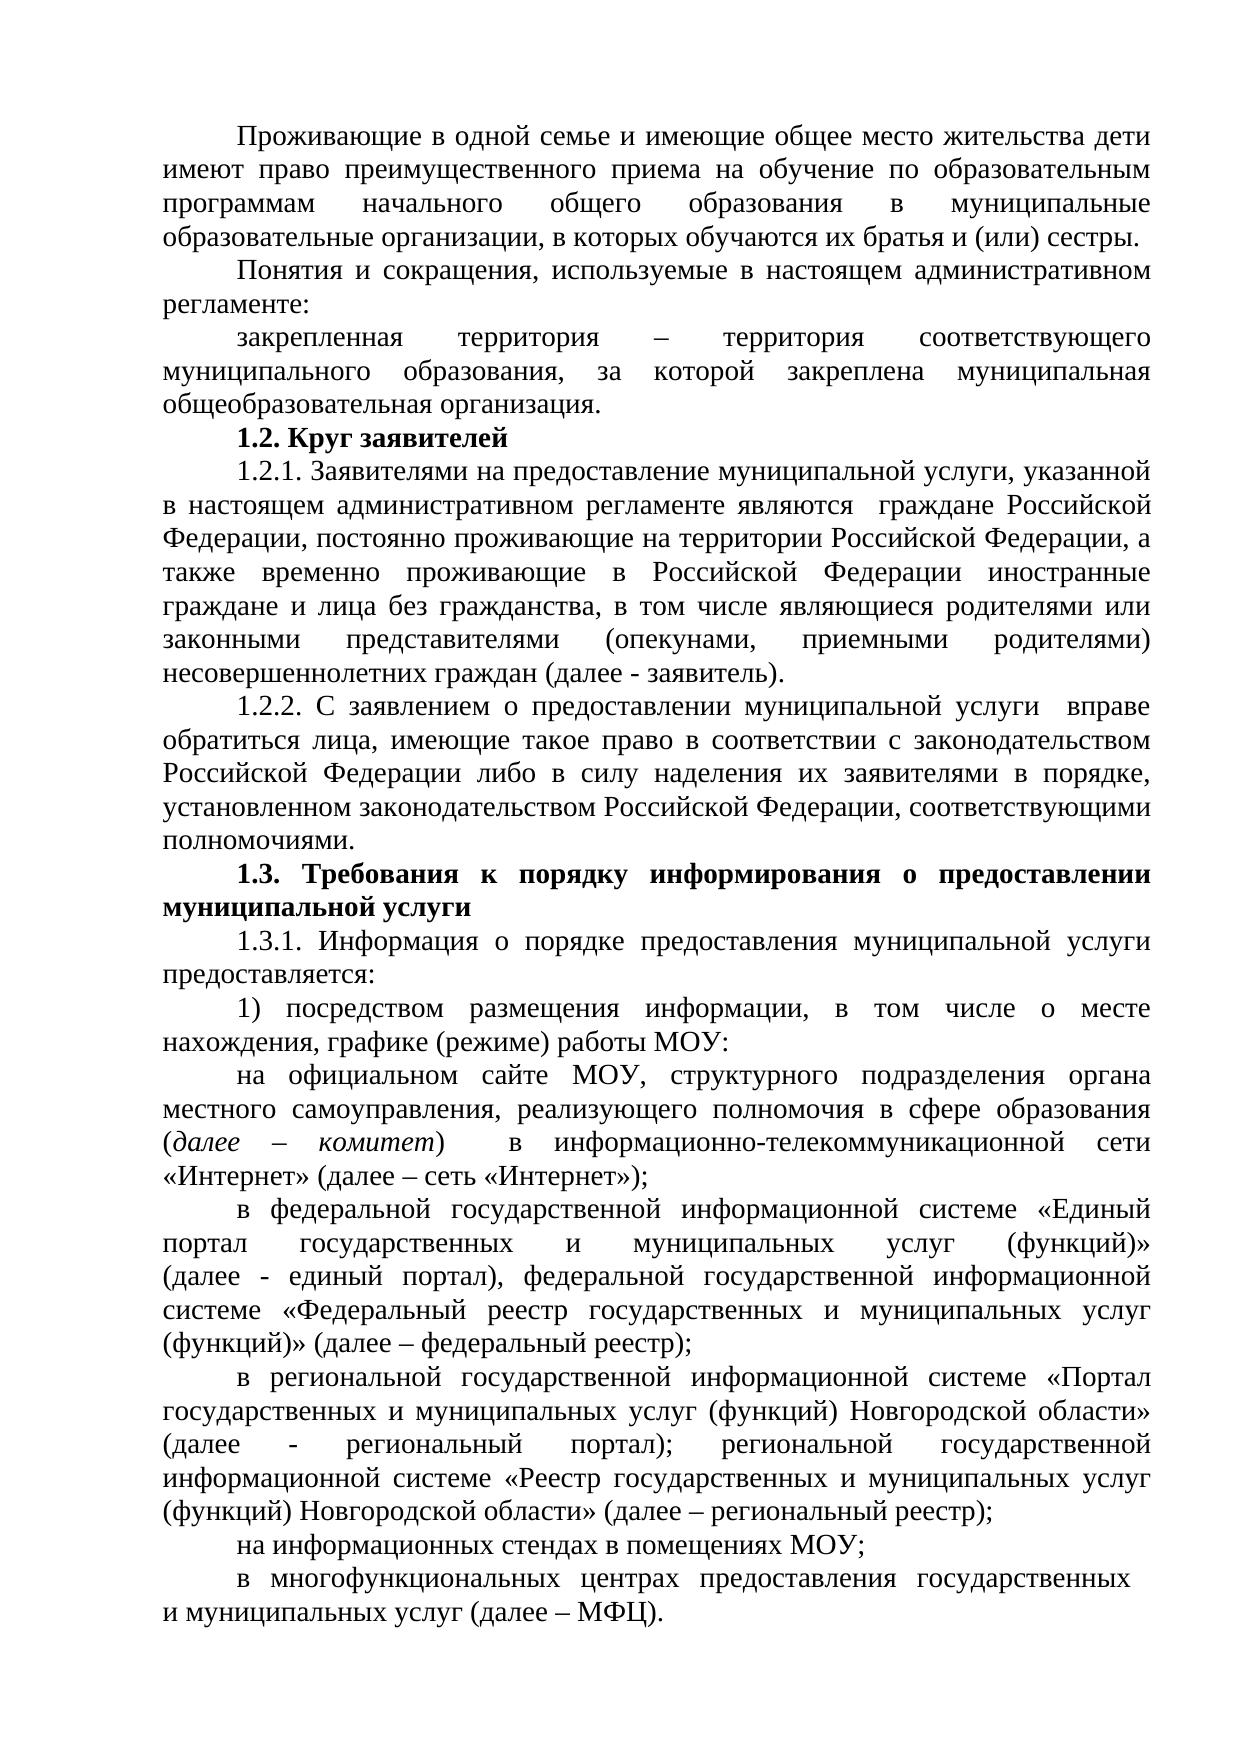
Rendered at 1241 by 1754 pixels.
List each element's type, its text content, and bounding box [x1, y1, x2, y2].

text Понятия и сокращения, используемые в настоящем административном регламенте: [162, 252, 1152, 319]
text 1.3.1. Информация о порядке предоставления муниципальной услуги предоставляется: [162, 923, 1152, 990]
text 1.2.2. С заявлением о предоставлении муниципальной услуги вправе обратиться лица, имеющие такое право в соответствии с законодательством Российской Федерации либо в силу наделения их заявителями в порядке, установленном законодательством Российской Федерации, соответствующими полномочиями. [162, 688, 1152, 856]
text в многофункциональных центрах предоставления государственных и муниципальных услуг (далее – МФЦ). [162, 1560, 1152, 1627]
text на официальном сайте МОУ, структурного подразделения органа местного самоуправления, реализующего полномочия в сфере образования (далее – комитет) в информационно-телекоммуникационной сети «Интернет» (далее – сеть «Интернет»); [162, 1057, 1152, 1191]
text в региональной государственной информационной системе «Портал государственных и муниципальных услуг (функций) Новгородской области» (далее - региональный портал); региональной государственной информационной системе «Реестр государственных и муниципальных услуг (функций) Новгородской области» (далее – региональный реестр); [162, 1359, 1152, 1527]
text 1.2.1. Заявителями на предоставление муниципальной услуги, указанной в настоящем административном регламенте являются граждане Российской Федерации, постоянно проживающие на территории Российской Федерации, а также временно проживающие в Российской Федерации иностранные граждане и лица без гражданства, в том числе являющиеся родителями или законными представителями (опекунами, приемными родителями) несовершеннолетних граждан (далее - заявитель). [162, 453, 1152, 688]
text 1.2. Круг заявителей [162, 420, 1152, 453]
text 1) посредством размещения информации, в том числе о месте нахождения, графике (режиме) работы МОУ: [162, 990, 1152, 1057]
text в федеральной государственной информационной системе «Единый портал государственных и муниципальных услуг (функций)» (далее - единый портал), федеральной государственной информационной системе «Федеральный реестр государственных и муниципальных услуг (функций)» (далее – федеральный реестр); [162, 1191, 1152, 1359]
text закрепленная территория – территория соответствующего муниципального образования, за которой закреплена муниципальная общеобразовательная организация. [162, 319, 1152, 420]
text Проживающие в одной семье и имеющие общее место жительства дети имеют право преимущественного приема на обучение по образовательным программам начального общего образования в муниципальные образовательные организации, в которых обучаются их братья и (или) сестры. [162, 118, 1152, 252]
text на информационных стендах в помещениях МОУ; [162, 1527, 1152, 1560]
text 1.3. Требования к порядку информирования о предоставлении муниципальной услуги [162, 856, 1152, 923]
